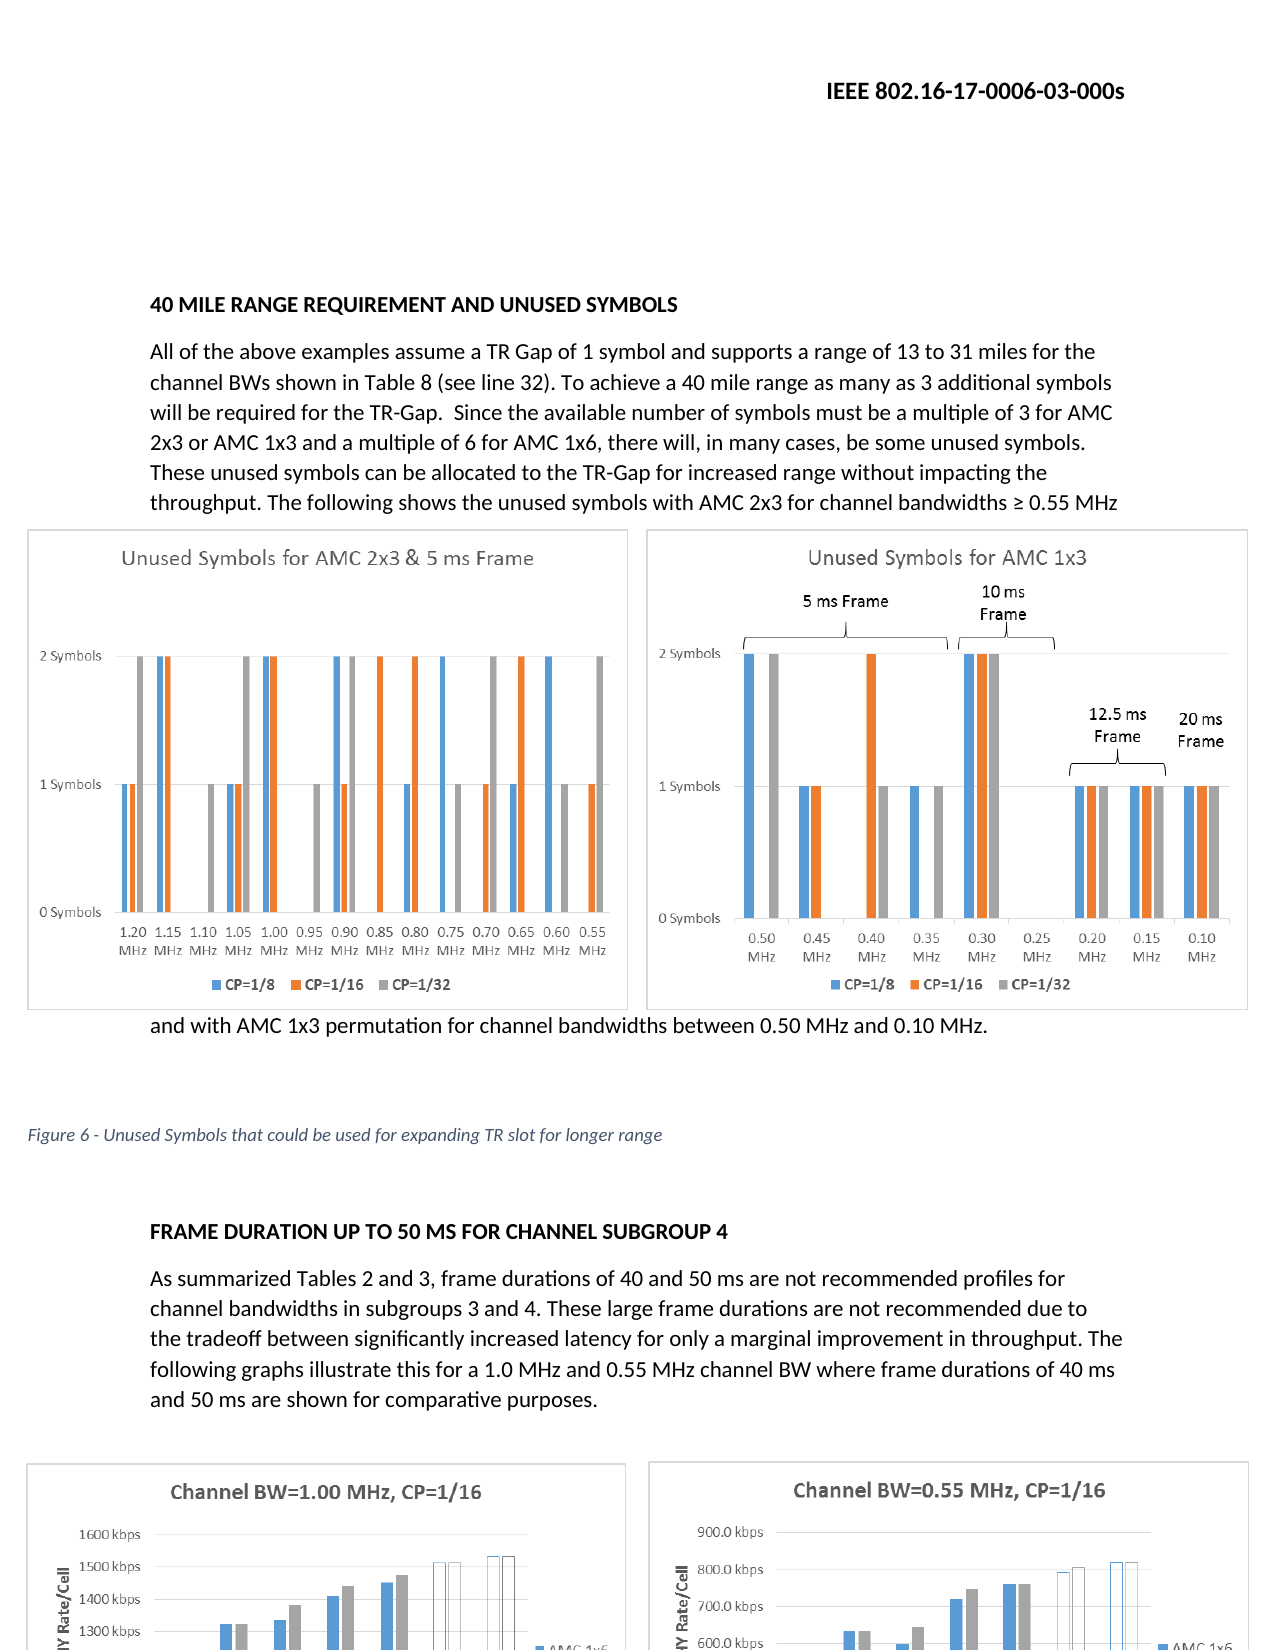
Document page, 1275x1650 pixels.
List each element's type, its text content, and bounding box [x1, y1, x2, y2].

text 40 MILE RANGE REQUIREMENT AND UNUSED SYMBOLS [150, 291, 1125, 319]
text FRAME DURATION UP TO 50 MS FOR CHANNEL SUBGROUP 4 [150, 1217, 1125, 1245]
text As summarized Tables 2 and 3, frame durations of 40 and 50 ms are not recommended profiles for channel bandwidths in subgroups 3 and 4. These large frame durations are not recommended due to the tradeoff between significantly increased latency for only a marginal improvement in throughput. The following graphs illustrate this for a 1.0 MHz and 0.55 MHz channel BW where frame durations of 40 ms and 50 ms are shown for comparative purposes. [150, 1264, 1125, 1413]
picture [27, 529, 628, 1010]
picture [648, 1461, 1249, 1650]
picture [646, 529, 1248, 1010]
text All of the above examples assume a TR Gap of 1 symbol and supports a range of 13 to 31 miles for the channel BWs shown in Table 8 (see line 32). To achieve a 40 mile range as many as 3 additional symbols will be required for the TR-Gap. Since the available number of symbols must be a multiple of 3 for AMC 2x3 or AMC 1x3 and a multiple of 6 for AMC 1x6, there will, in many cases, be some unused symbols. These unused symbols can be allocated to the TR-Gap for increased range without impacting the throughput. The following shows the unused symbols with AMC 2x3 for channel bandwidths ≥ 0.55 MHz and with AMC 1x3 permutation for channel bandwidths between 0.50 MHz and 0.10 MHz. [150, 337, 1125, 1039]
picture [26, 1463, 626, 1650]
